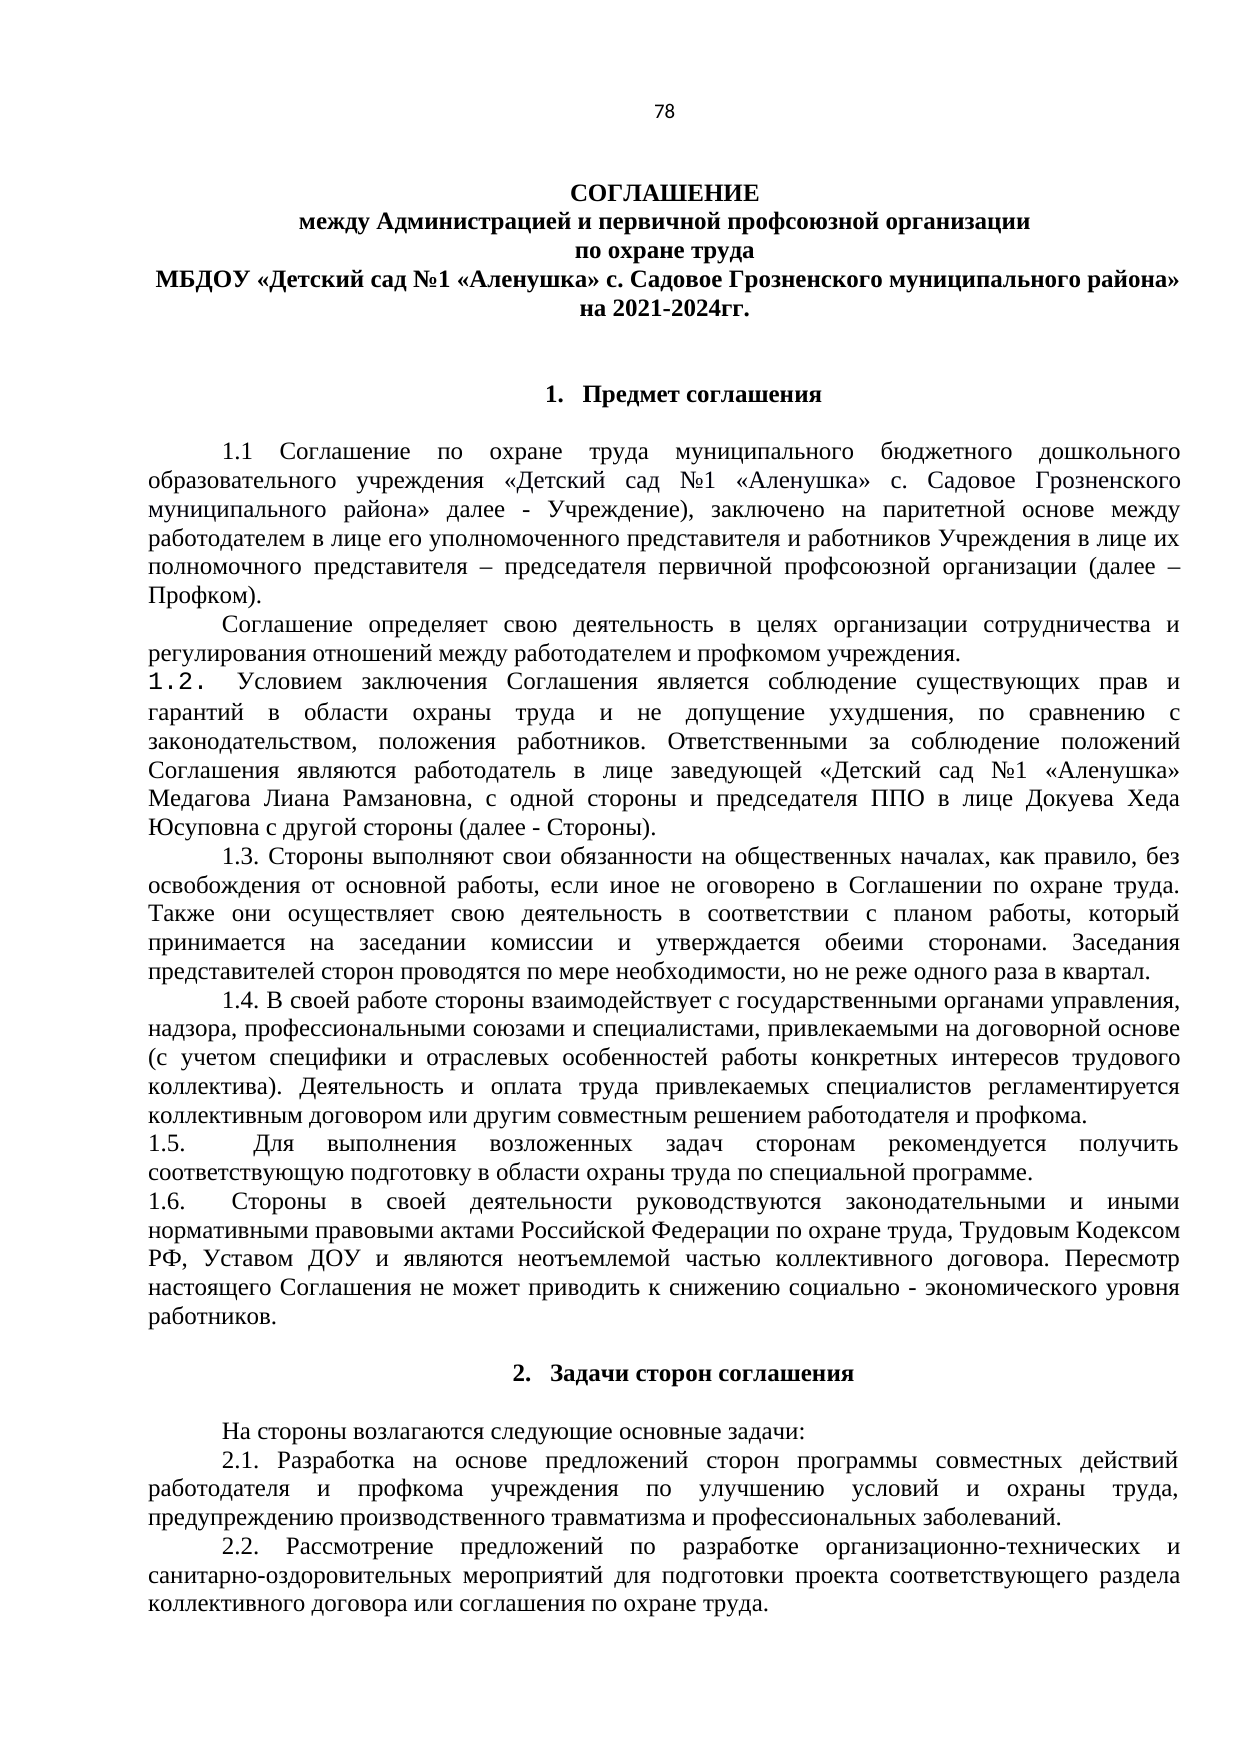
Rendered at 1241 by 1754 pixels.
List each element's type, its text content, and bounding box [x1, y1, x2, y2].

list Для выполнения возложенных задач сторонам рекомендуется получить соответствующую подготовку в области охраны труда по специальной программе. [148, 1128, 1179, 1186]
list Условием заключения Соглашения является соблюдение существующих прав и гарантий в области охраны труда и не допущение ухудшения, по сравнению с законодательством, положения работников. Ответственными за соблюдение положений Соглашения являются работодатель в лице заведующей «Детский сад №1 «Аленушка» Медагова Лиана Рамзановна, с одной стороны и председателя ППО в лице Докуева Хеда Юсуповна с другой стороны (далее - Стороны). [148, 666, 1181, 841]
text 1.4. В своей работе стороны взаимодействует с государственными органами управления, надзора, профессиональными союзами и специалистами, привлекаемыми на договорной основе (с учетом специфики и отраслевых особенностей работы конкретных интересов трудового коллектива). Деятельность и оплата труда привлекаемых специалистов регламентируется коллективным договором или другим совместным решением работодателя и профкома. [148, 985, 1181, 1128]
list Задачи сторон соглашения [185, 1358, 1181, 1387]
list Стороны в своей деятельности руководствуются законодательными и иными нормативными правовыми актами Российской Федерации по охране труда, Трудовым Кодексом РФ, Уставом ДОУ и являются неотъемлемой частью коллективного договора. Пересмотр настоящего Соглашения не может приводить к снижению социально - экономического уровня работников. [148, 1186, 1181, 1330]
text на 2021-2024гг. [148, 293, 1181, 321]
list Предмет соглашения [185, 379, 1181, 408]
text 1.3. Стороны выполняют свои обязанности на общественных началах, как правило, без освобождения от основной работы, если иное не оговорено в Соглашении по охране труда. Также они осуществляет свою деятельность в соответствии с планом работы, который принимается на заседании комиссии и утверждается обеими сторонами. Заседания представителей сторон проводятся по мере необходимости, но не реже одного раза в квартал. [148, 841, 1181, 985]
text по охране труда [148, 235, 1181, 264]
text 2.1. Разработка на основе предложений сторон программы совместных действий работодателя и профкома учреждения по улучшению условий и охраны труда, предупреждению производственного травматизма и профессиональных заболеваний. [148, 1445, 1179, 1531]
text СОГЛАШЕНИЕ [148, 178, 1181, 206]
text МБДОУ «Детский сад №1 «Аленушка» с. Садовое Грозненского муниципального района» [148, 264, 1181, 293]
text 1.1 Соглашение по охране труда муниципального бюджетного дошкольного образовательного учреждения «Детский сад №1 «Аленушка» с. Садовое Грозненского муниципального района» далее - Учреждение), заключено на паритетной основе между работодателем в лице его уполномоченного представителя и работников Учреждения в лице их полномочного представителя – председателя первичной профсоюзной организации (далее – Профком). [148, 436, 1181, 609]
text Соглашение определяет свою деятельность в целях организации сотрудничества и регулирования отношений между работодателем и профкомом учреждения. [148, 609, 1181, 666]
text 2.2. Рассмотрение предложений по разработке организационно-технических и санитарно-оздоровительных мероприятий для подготовки проекта соответствующего раздела коллективного договора или соглашения по охране труда. [148, 1531, 1181, 1617]
text между Администрацией и первичной профсоюзной организации [148, 206, 1181, 235]
text На стороны возлагаются следующие основные задачи: [148, 1416, 1179, 1445]
